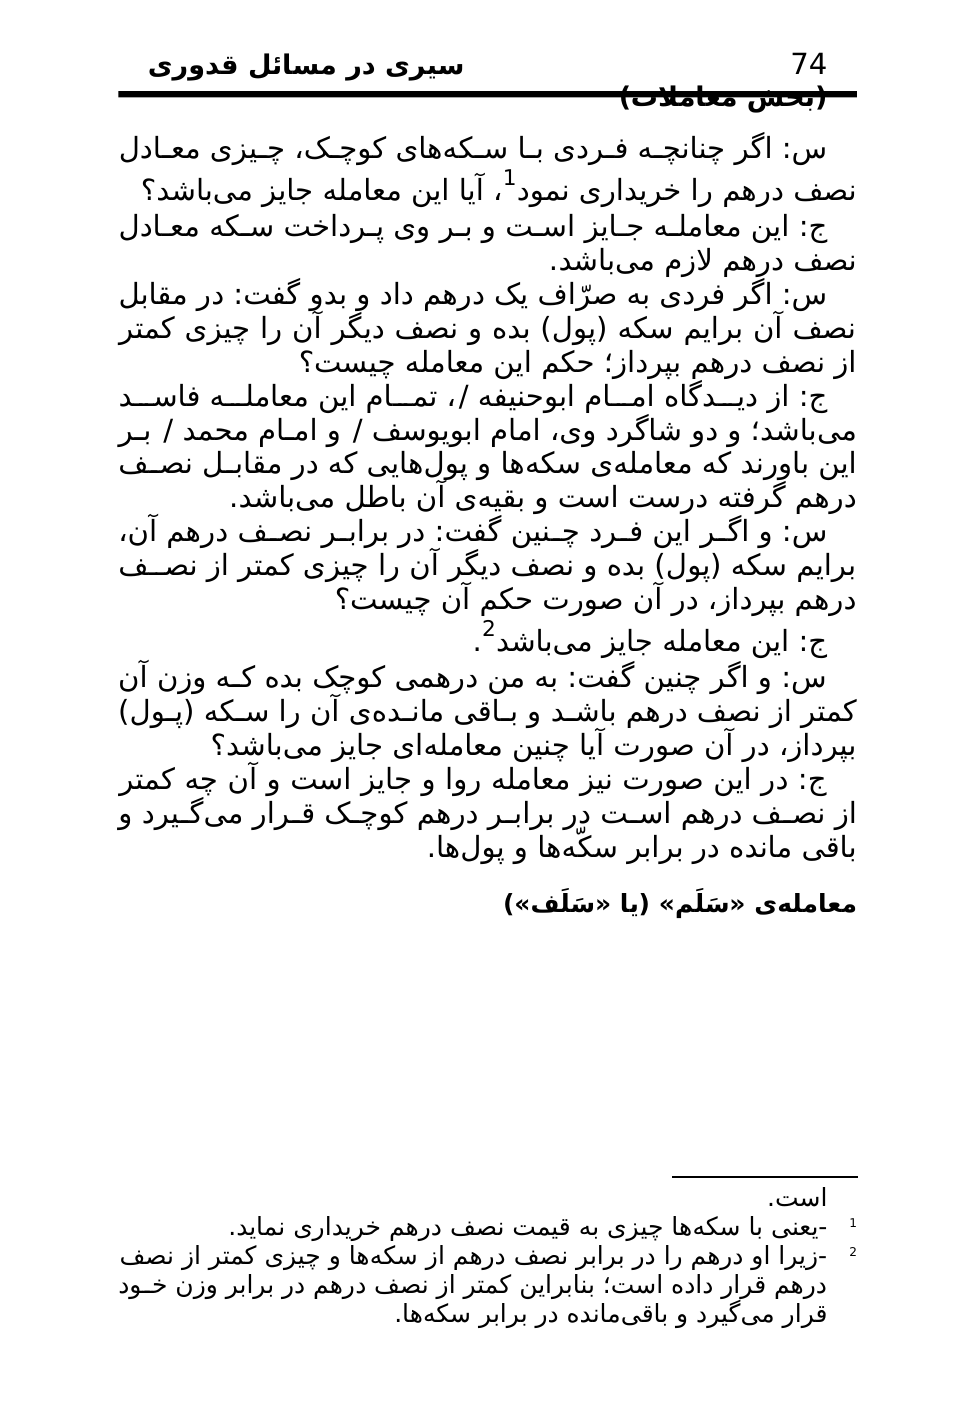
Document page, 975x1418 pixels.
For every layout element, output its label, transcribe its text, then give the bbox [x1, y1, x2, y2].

text ج: در این صورت نیز معامله روا و جایز است و آن چه کمتر از نصف درهم است در برابر درهم کوچک قرار می‌گیرد و باقی مانده در برابر سکّه‌ها و پول‌ها. [118, 762, 857, 864]
text س: و اگر چنین گفت: به من درهمی کوچک بده که وزن آن کمتر از نصف درهم باشد و باقی مانده‌ی آن را سکه (پول) ‌بپرداز، در آن صورت آیا چنین معامله‌ای جایز می‌باشد؟ [118, 660, 857, 762]
text س: و اگر این فرد چنین گفت: در برابر نصف درهم آن، برایم سکه (پول) بده و نصف دیگر آن را چیزی کمتر از نصف درهم بپرداز، در آن صورت حکم آن چیست؟ [118, 515, 857, 617]
text ج: این معامله جایز می‌باشد. [118, 617, 857, 660]
text ج: این معامله جایز است و بر وی پرداخت سکه معادل نصف درهم لازم می‌باشد. [118, 209, 857, 277]
text معامله‌ی «سَلَم» (یا «سَلَف») [118, 889, 857, 918]
text ج: از دیدگاه امام ابوحنیفه / ، تمام این معامله فاسد می‌باشد؛ و دو شاگرد وی، امام ابویوسف / و امام محمد / بر این باورند که معامله‌ی سکه‌ها و پول‌هایی که در مقابل نصف درهم گرفته درست است و بقیه‌ی آن باطل می‌باشد. [118, 379, 857, 515]
text س: اگر چنانچه فردی با سکه‌های کوچک، چیزی معادل نصف درهم را خریداری نمود، آیا این معامله جایز می‌باشد؟ [118, 132, 857, 209]
text س: اگر فردی به صرّاف یک درهم داد و بدو گفت: در مقابل نصف آن برایم سکه (پول) بده و نصف دیگر آن را چیزی کمتر از نصف درهم بپرداز؛ حکم این معامله چیست؟ [118, 277, 857, 379]
